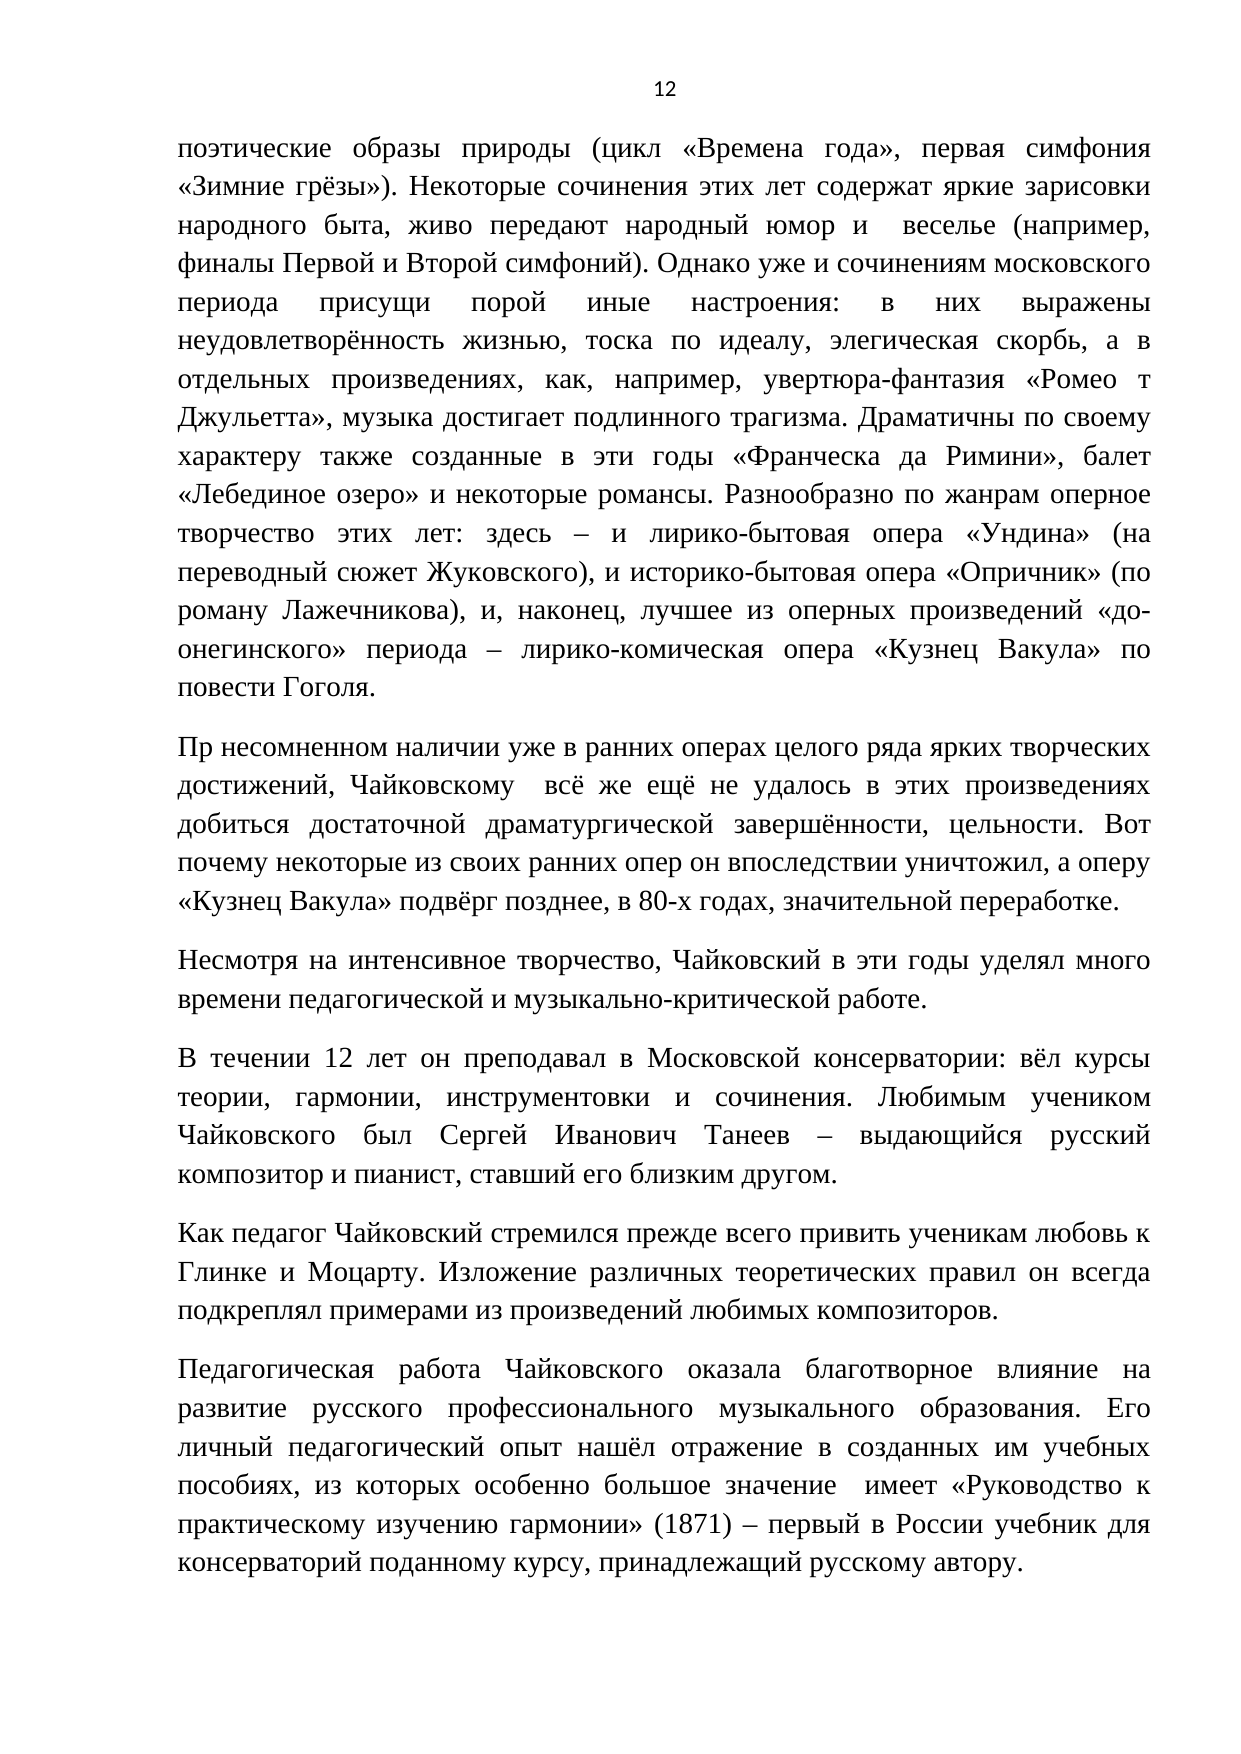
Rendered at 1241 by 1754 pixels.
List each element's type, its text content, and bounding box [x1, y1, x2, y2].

text Как педагог Чайковский стремился прежде всего привить ученикам любовь к Глинке и Моцарту. Изложение различных теоретических правил он всегда подкреплял примерами из произведений любимых композиторов. [177, 1215, 1152, 1326]
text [177, 130, 1152, 703]
text Педагогическая работа Чайковского оказала благотворное влияние на развитие русского профессионального музыкального образования. Его личный педагогический опыт нашёл отражение в созданных им учебных пособиях, из которых особенно большое значение имеет «Руководство к практическому изучению гармонии» (1871) – первый в России учебник для консерваторий поданному курсу, принадлежащий русскому автору. [177, 1352, 1152, 1578]
text В течении 12 лет он преподавал в Московской консерватории: вёл курсы теории, гармонии, инструментовки и сочинения. Любимым учеником Чайковского был Сергей Иванович Танеев – выдающийся русский композитор и пианист, ставший его близким другом. [177, 1040, 1152, 1189]
text Пр несомненном наличии уже в ранних операх целого ряда ярких творческих достижений, Чайковскому всё же ещё не удалось в этих произведениях добиться достаточной драматургической завершённости, цельности. Вот почему некоторые из своих ранних опер он впоследствии уничтожил, а оперу «Кузнец Вакула» подвёрг позднее, в 80-х годах, значительной переработке. [177, 729, 1152, 916]
text Несмотря на интенсивное творчество, Чайковский в эти годы уделял много времени педагогической и музыкально-критической работе. [177, 942, 1152, 1014]
